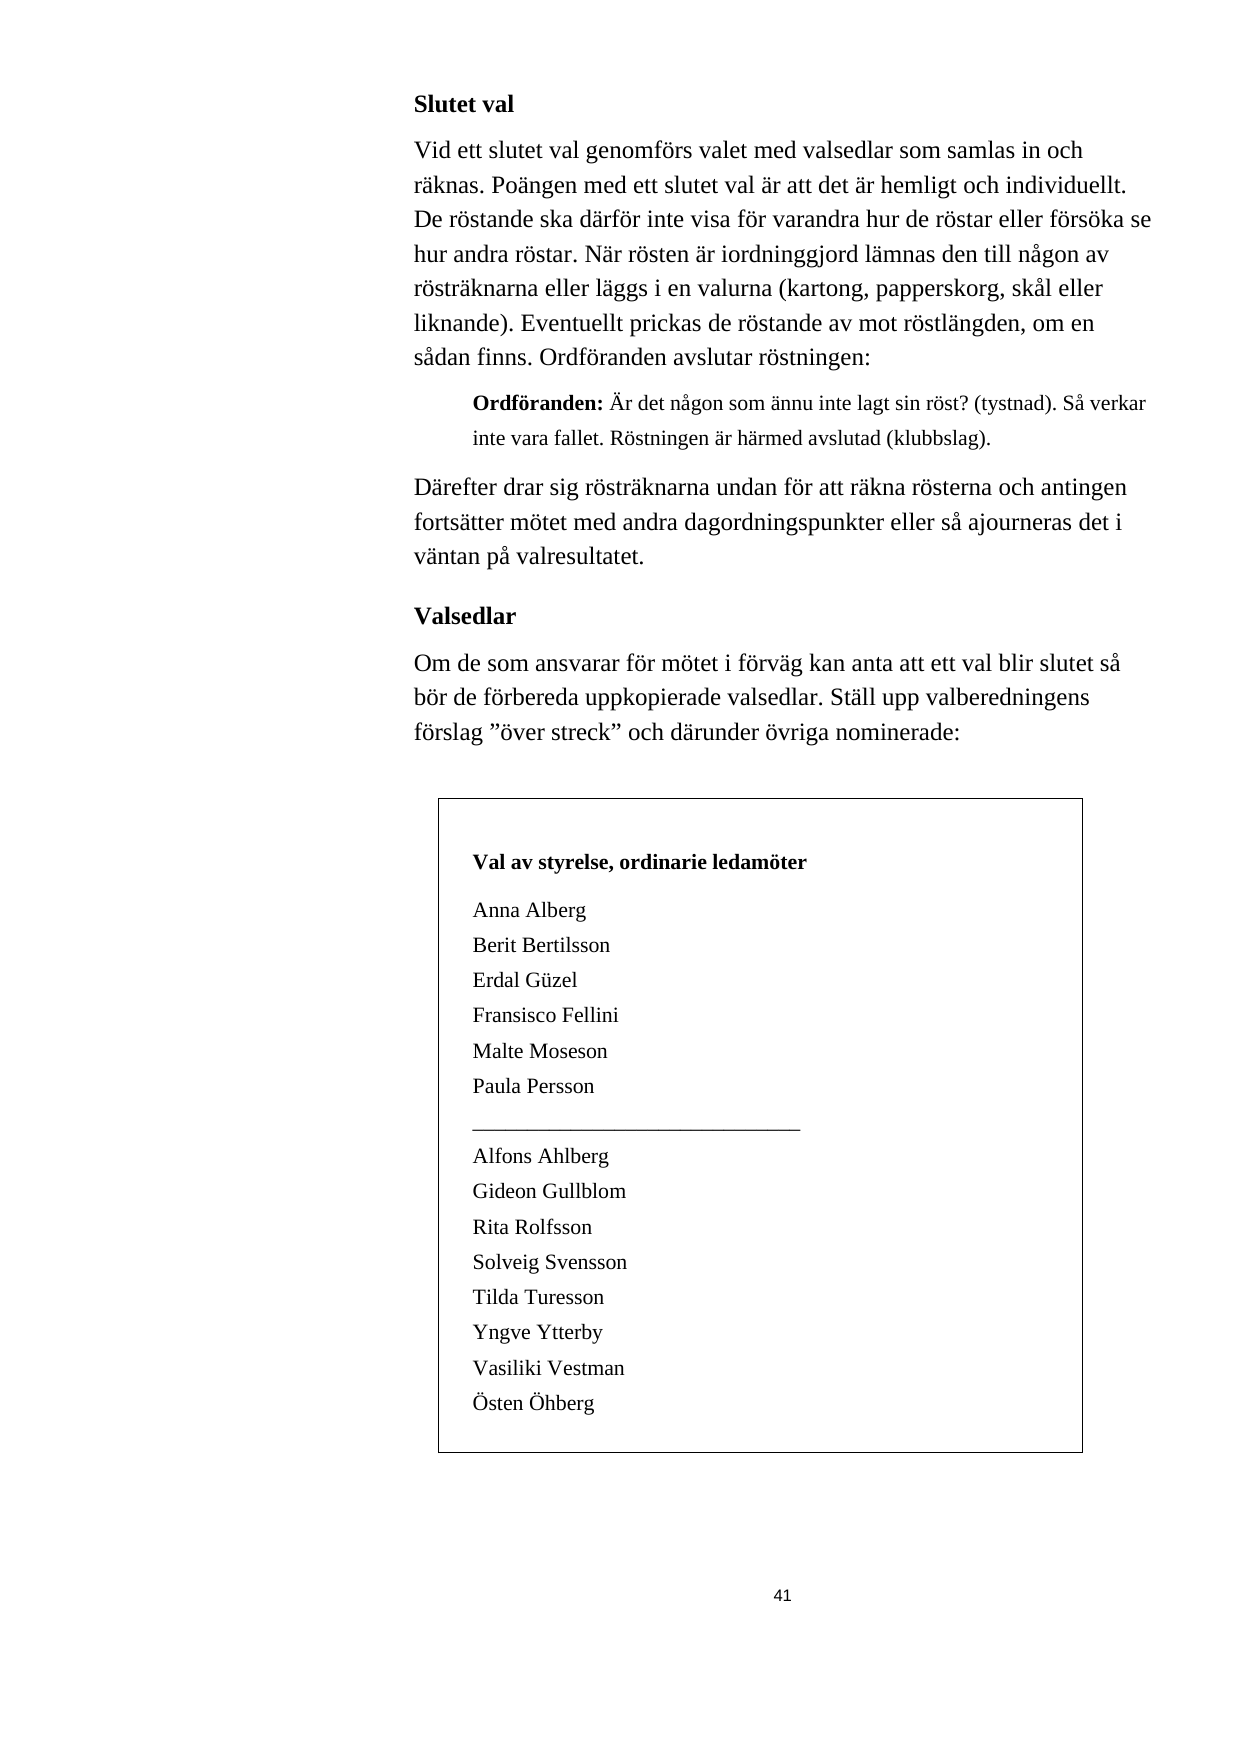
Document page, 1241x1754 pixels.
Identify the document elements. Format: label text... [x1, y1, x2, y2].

text Därefter drar sig rösträknarna undan för att räkna rösterna och antingen fortsätter mötet med andra dagordningspunkter eller så ajourneras det i väntan på valresultatet. [413, 472, 1152, 570]
text Vid ett slutet val genomförs valet med valsedlar som samlas in och räknas. Poängen med ett slutet val är att det är hemligt och individuellt. De röstande ska därför inte visa för varandra hur de röstar eller försöka se hur andra röstar. När rösten är iordninggjord lämnas den till någon av rösträknarna eller läggs i en valurna (kartong, papperskorg, skål eller liknande). Eventuellt prickas de röstande av mot röstlängden, om en sådan finns. Ordföranden avslutar röstningen: [413, 136, 1152, 371]
text Val av styrelse, ordinarie ledamöter [439, 846, 1082, 874]
text Om de som ansvarar för mötet i förväg kan anta att ett val blir slutet så bör de förbereda uppkopierade valsedlar. Ställ upp valberedningens förslag ”över streck” och därunder övriga nominerade: [413, 648, 1152, 780]
subtitle Valsedlar [413, 601, 1152, 629]
subtitle Slutet val [413, 89, 1152, 117]
text Ordföranden: Är det någon som ännu inte lagt sin röst? (tystnad). Så verkar inte vara fallet. Röstningen är härmed avslutad (klubbslag). [472, 389, 1152, 450]
text Anna Alberg Berit Bertilsson Erdal Güzel Fransisco Fellini Malte Moseson Paula Persson ______________________________ Alfons Ahlberg Gideon Gullblom Rita Rolfsson Solveig Svensson Tilda Turesson Yngve Ytterby Vasiliki Vestman Östen Öhberg [439, 894, 1082, 1452]
